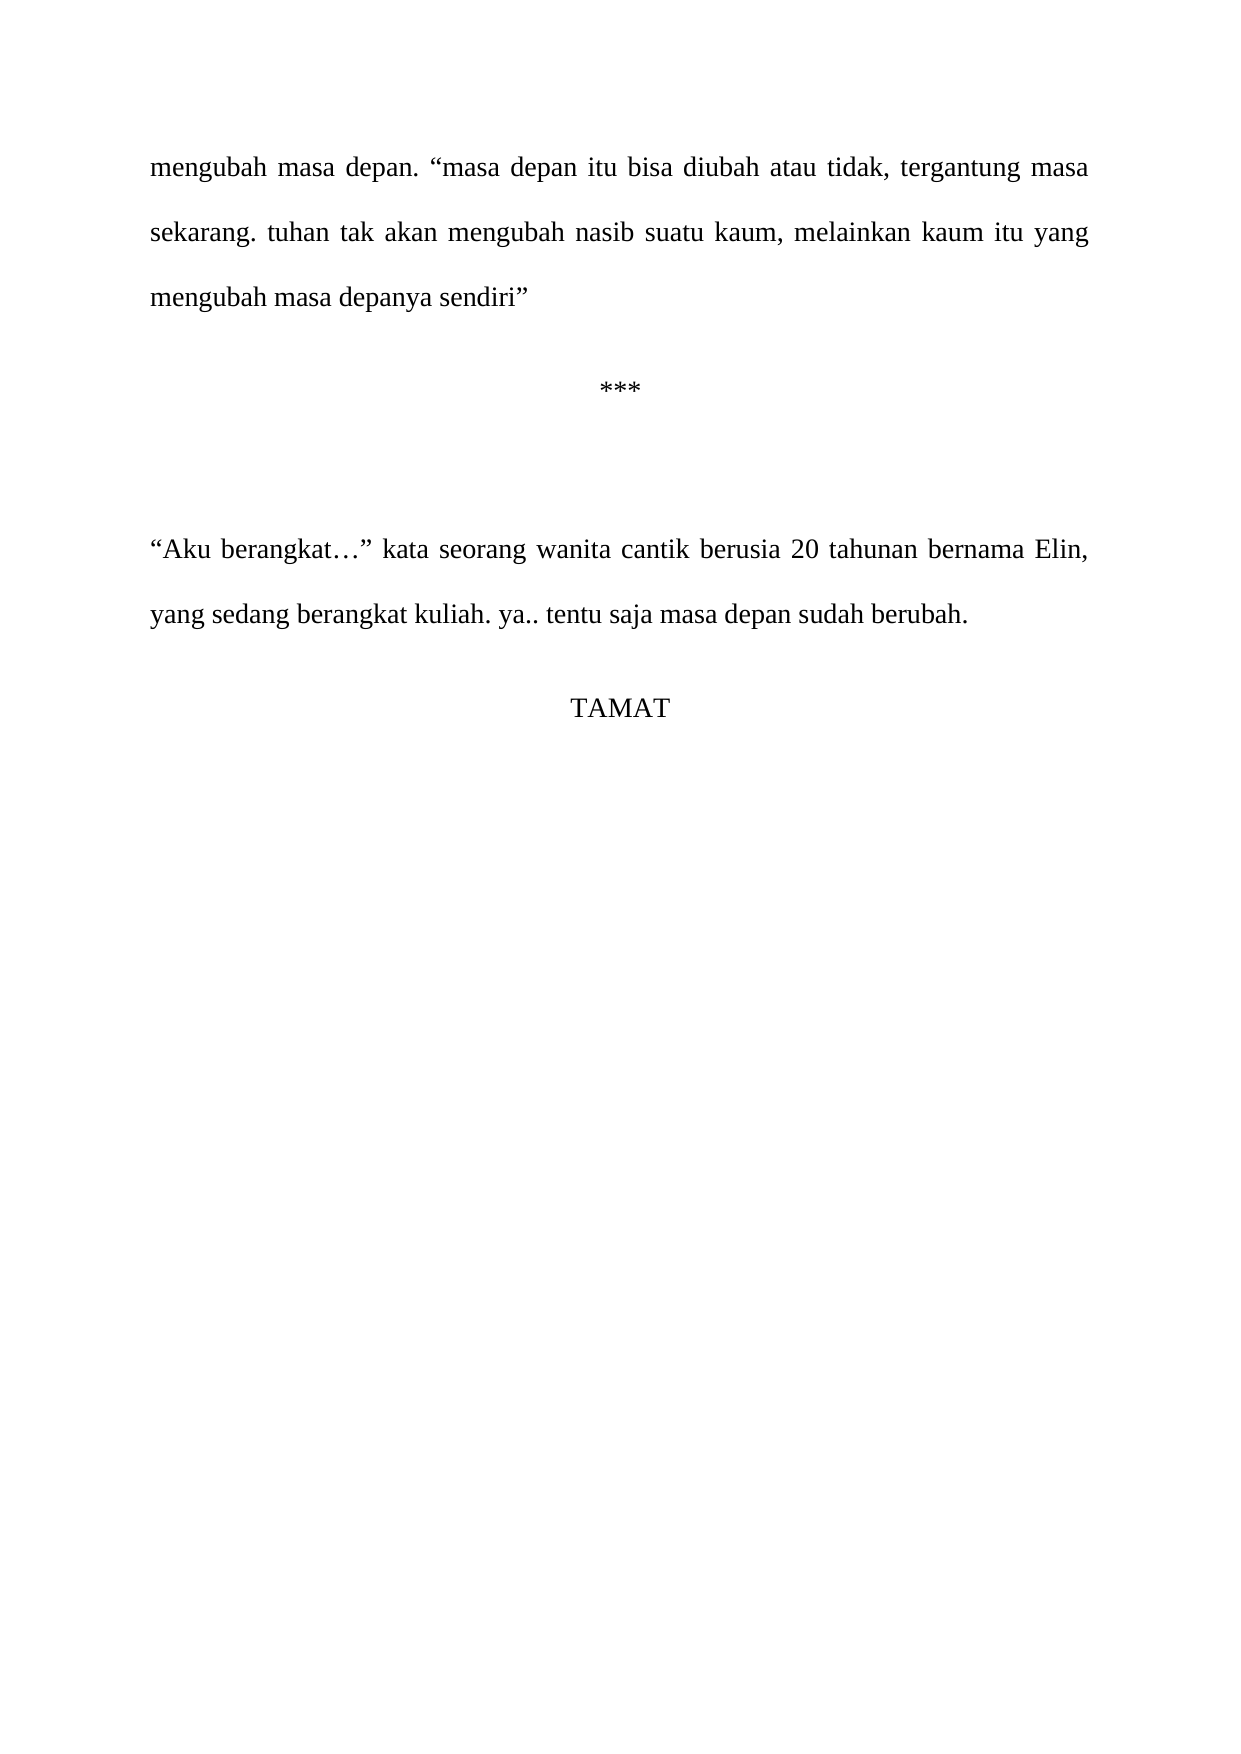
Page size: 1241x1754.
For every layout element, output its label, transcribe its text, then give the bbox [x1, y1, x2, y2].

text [150, 150, 1090, 312]
text “Aku berangkat…” kata seorang wanita cantik berusia 20 tahunan bernama Elin, yang sedang berangkat kuliah. ya.. tentu saja masa depan sudah berubah. [150, 467, 1090, 629]
text *** [150, 373, 1090, 406]
text TAMAT [150, 691, 1090, 723]
